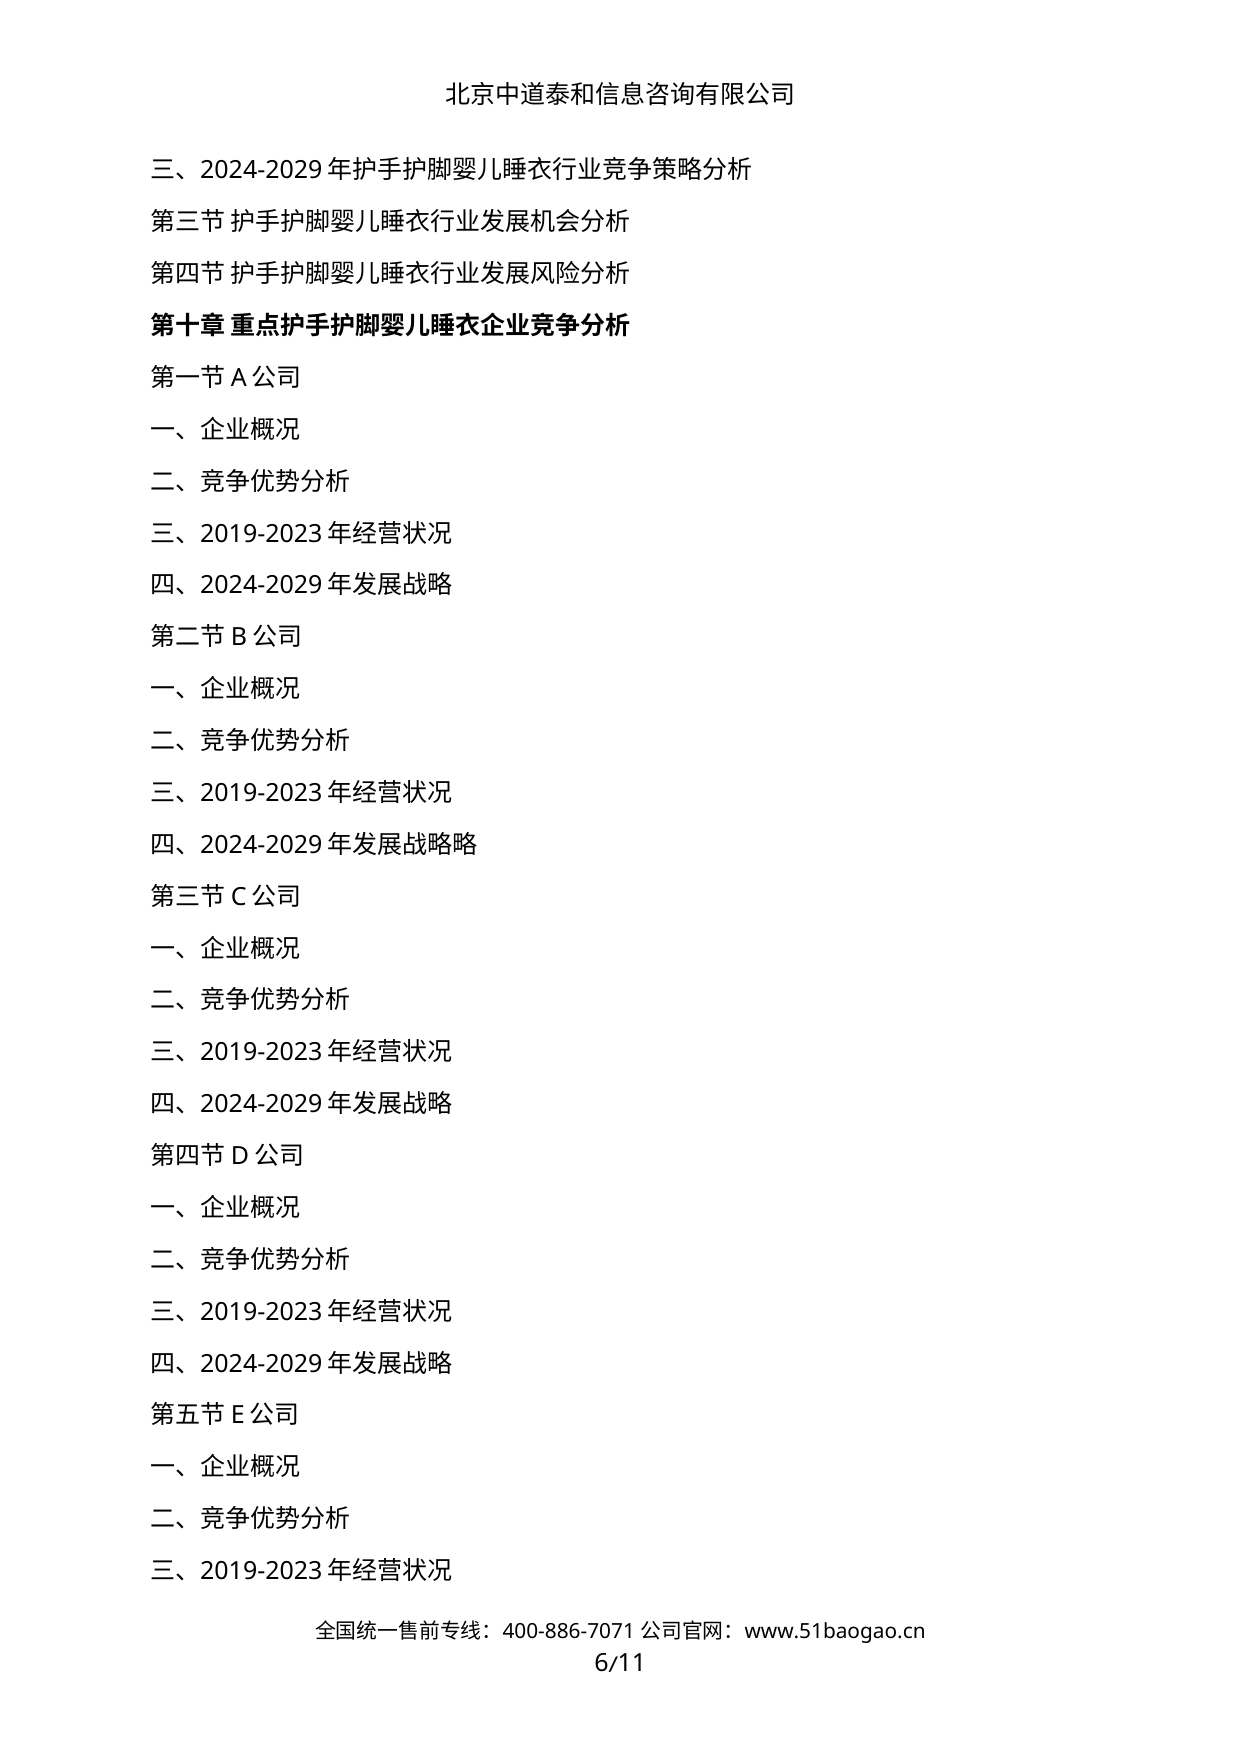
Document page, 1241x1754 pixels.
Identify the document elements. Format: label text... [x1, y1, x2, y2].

text 四、2024-2029年发展战略 [150, 1084, 1090, 1120]
text 二、竞争优势分析 [150, 461, 1090, 497]
text 一、企业概况 [150, 669, 1090, 705]
text 第五节 E公司 [150, 1395, 1090, 1431]
text 一、企业概况 [150, 928, 1090, 964]
text 第十章 重点护手护脚婴儿睡衣企业竞争分析 [150, 306, 1090, 342]
text 四、2024-2029年发展战略 [150, 565, 1090, 601]
text 四、2024-2029年发展战略 [150, 1343, 1090, 1379]
text 三、2024-2029年护手护脚婴儿睡衣行业竞争策略分析 [150, 150, 1090, 186]
text 四、2024-2029年发展战略略 [150, 824, 1090, 861]
text 第四节 护手护脚婴儿睡衣行业发展风险分析 [150, 254, 1090, 290]
text 三、2019-2023年经营状况 [150, 1551, 1090, 1587]
text 三、2019-2023年经营状况 [150, 1032, 1090, 1068]
text 二、竞争优势分析 [150, 1239, 1090, 1276]
text 一、企业概况 [150, 409, 1090, 446]
text 第三节 C公司 [150, 876, 1090, 912]
text 三、2019-2023年经营状况 [150, 772, 1090, 809]
text 一、企业概况 [150, 1447, 1090, 1483]
text 第四节 D公司 [150, 1136, 1090, 1172]
text 三、2019-2023年经营状况 [150, 513, 1090, 549]
text 二、竞争优势分析 [150, 980, 1090, 1016]
text 第三节 护手护脚婴儿睡衣行业发展机会分析 [150, 202, 1090, 238]
text 二、竞争优势分析 [150, 721, 1090, 757]
text 二、竞争优势分析 [150, 1499, 1090, 1535]
text 三、2019-2023年经营状况 [150, 1291, 1090, 1327]
text 第一节 A公司 [150, 357, 1090, 394]
text 一、企业概况 [150, 1187, 1090, 1224]
text 第二节 B公司 [150, 617, 1090, 653]
